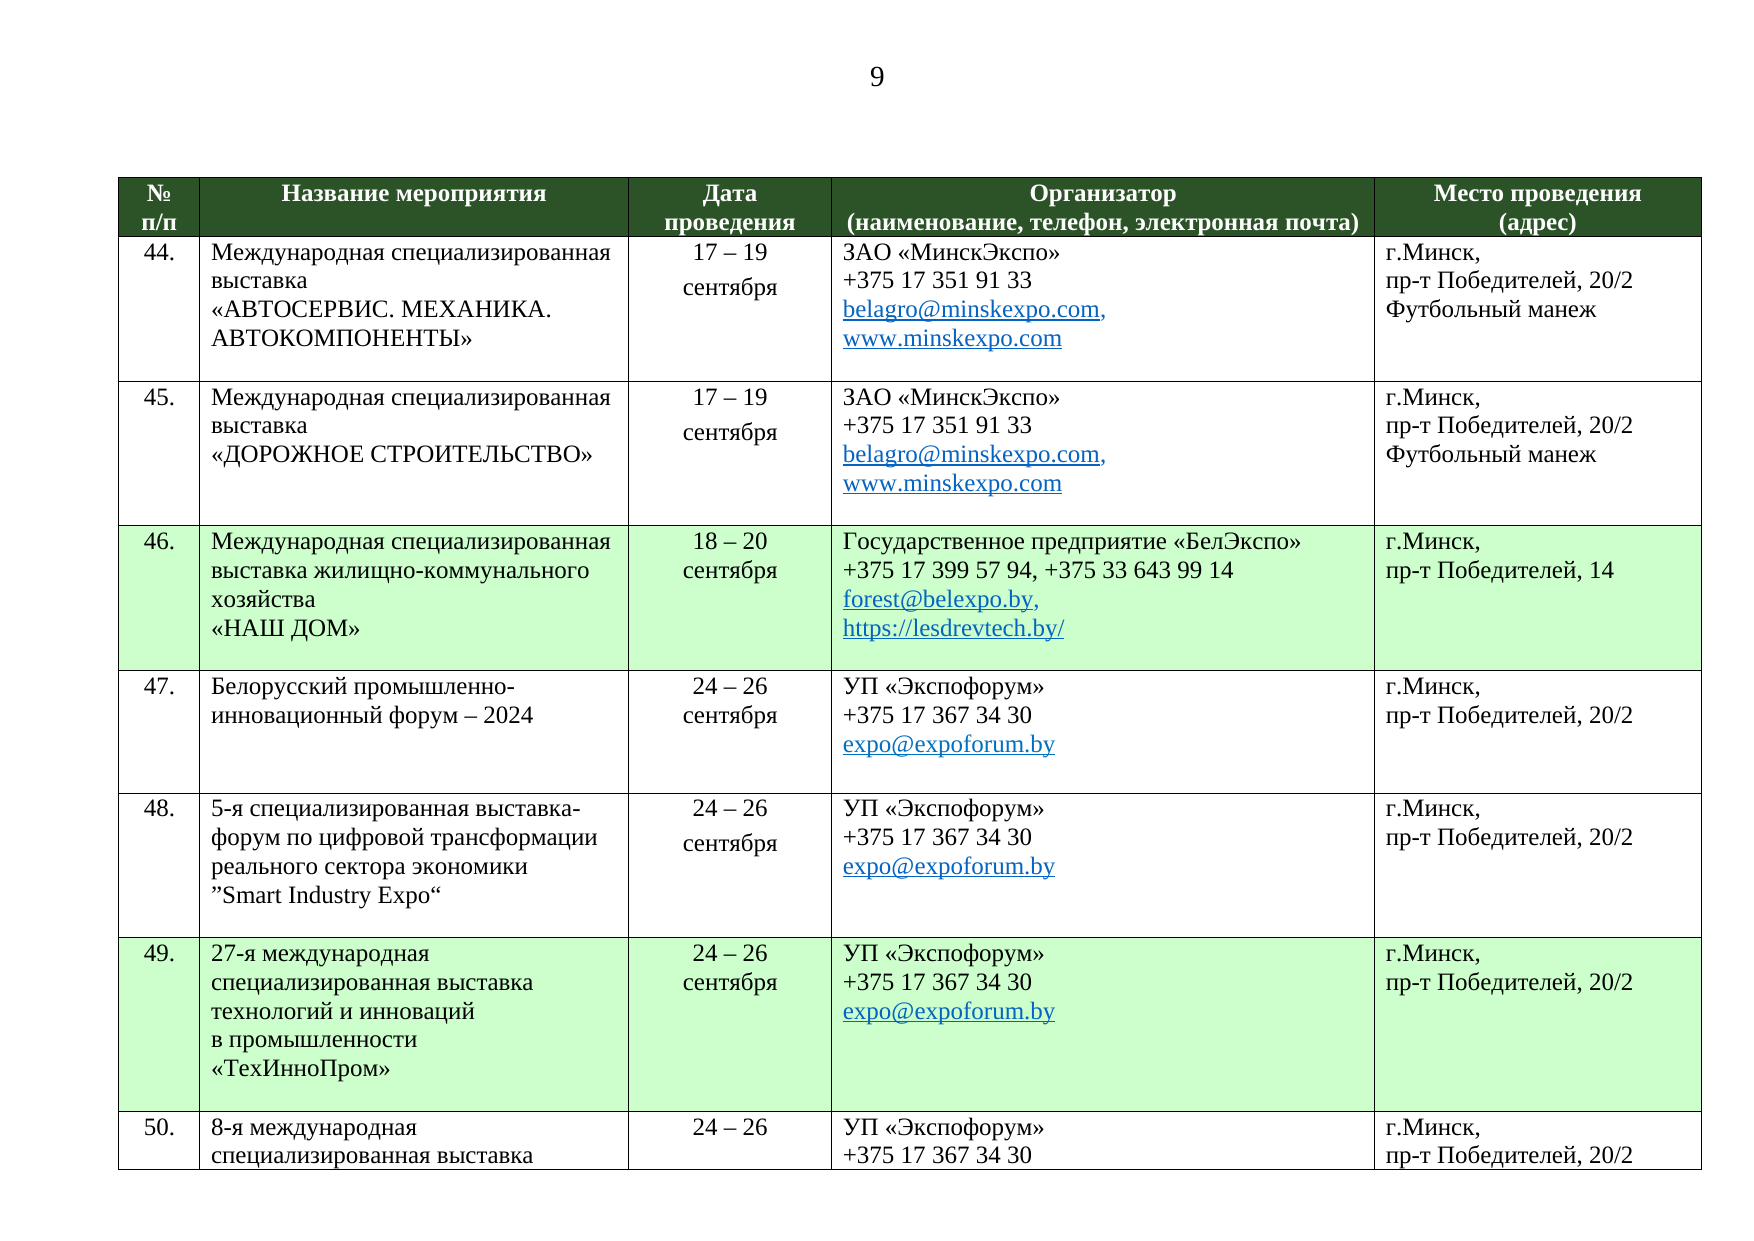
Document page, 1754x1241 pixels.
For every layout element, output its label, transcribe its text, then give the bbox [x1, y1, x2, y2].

table_cell г.Минск, пр-т Победителей, 20/2 [1375, 794, 1701, 937]
table_header Дата проведения [629, 178, 831, 236]
table_cell 24 – 26 сентября [629, 671, 831, 792]
table_cell 49. [119, 938, 199, 1111]
table_cell г.Минск, пр-т Победителей, 20/2 Футбольный манеж [1375, 382, 1701, 525]
table_header Место проведения (адрес) [1375, 178, 1701, 236]
table_cell Белорусский промышленно-инновационный форум – 2024 [200, 671, 628, 792]
table_header Название мероприятия [200, 178, 628, 236]
table_cell 17 – 19 сентября [629, 237, 831, 381]
table_cell Государственное предприятие «БелЭкспо» +375 17 399 57 94, +375 33 643 99 14 forest@belexpo.by, https://lesdrevtech.by/ [832, 526, 1374, 670]
table_cell г.Минск, пр-т Победителей, 14 [1375, 526, 1701, 670]
table_cell УП «Экспофорум» +375 17 367 34 30 expo@expoforum.by [832, 671, 1374, 792]
table_cell 48. [119, 794, 199, 937]
table_cell Международная специализированная выставка жилищно-коммунального хозяйства «НАШ ДОМ» [200, 526, 628, 670]
table_cell 45. [119, 382, 199, 525]
table_cell 24 – 26 сентября [629, 938, 831, 1111]
table_cell 24 – 26 сентября [629, 1112, 831, 1169]
table_cell г.Минск, пр-т Победителей, 20/2 [1375, 938, 1701, 1111]
table_cell ЗАО «МинскЭкспо» +375 17 351 91 33 belagro@minskexpo.com, www.minskexpo.com [832, 237, 1374, 381]
table_cell УП «Экспофорум» +375 17 367 34 30 expo@expoforum.by [832, 938, 1374, 1111]
table_cell УП «Экспофорум» +375 17 367 34 30 expo@expoforum.by [832, 794, 1374, 937]
table_cell 50. [119, 1112, 199, 1169]
table_cell 27-я международная специализированная выставка технологий и инноваций в промышленности «ТехИнноПром» [200, 938, 628, 1111]
table_header Организатор (наименование, телефон, электронная почта) [832, 178, 1374, 236]
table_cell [1375, 237, 1701, 381]
table_cell г.Минск, пр-т Победителей, 20/2 [1375, 671, 1701, 792]
table_cell 24 – 26 сентября [629, 794, 831, 937]
table_cell 5-я специализированная выставка-форум по цифровой трансформации реального сектора экономики ”Smart Industry Expo“ [200, 794, 628, 937]
table_cell г.Минск, пр-т Победителей, 20/2 [1375, 1112, 1701, 1169]
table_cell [200, 1112, 628, 1169]
table_cell Международная специализированная выставка «ДОРОЖНОЕ СТРОИТЕЛЬСТВО» [200, 382, 628, 525]
table_cell ЗАО «МинскЭкспо» +375 17 351 91 33 belagro@minskexpo.com, www.minskexpo.com [832, 382, 1374, 525]
table_cell 47. [119, 671, 199, 792]
table_header № п/п [119, 178, 199, 236]
table_cell 44. [119, 237, 199, 381]
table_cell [832, 1112, 1374, 1169]
table_cell Международная специализированная выставка «АВТОСЕРВИС. МЕХАНИКА. АВТОКОМПОНЕНТЫ» [200, 237, 628, 381]
table_cell 46. [119, 526, 199, 670]
table_cell 18 – 20 сентября [629, 526, 831, 670]
table_cell 17 – 19 сентября [629, 382, 831, 525]
